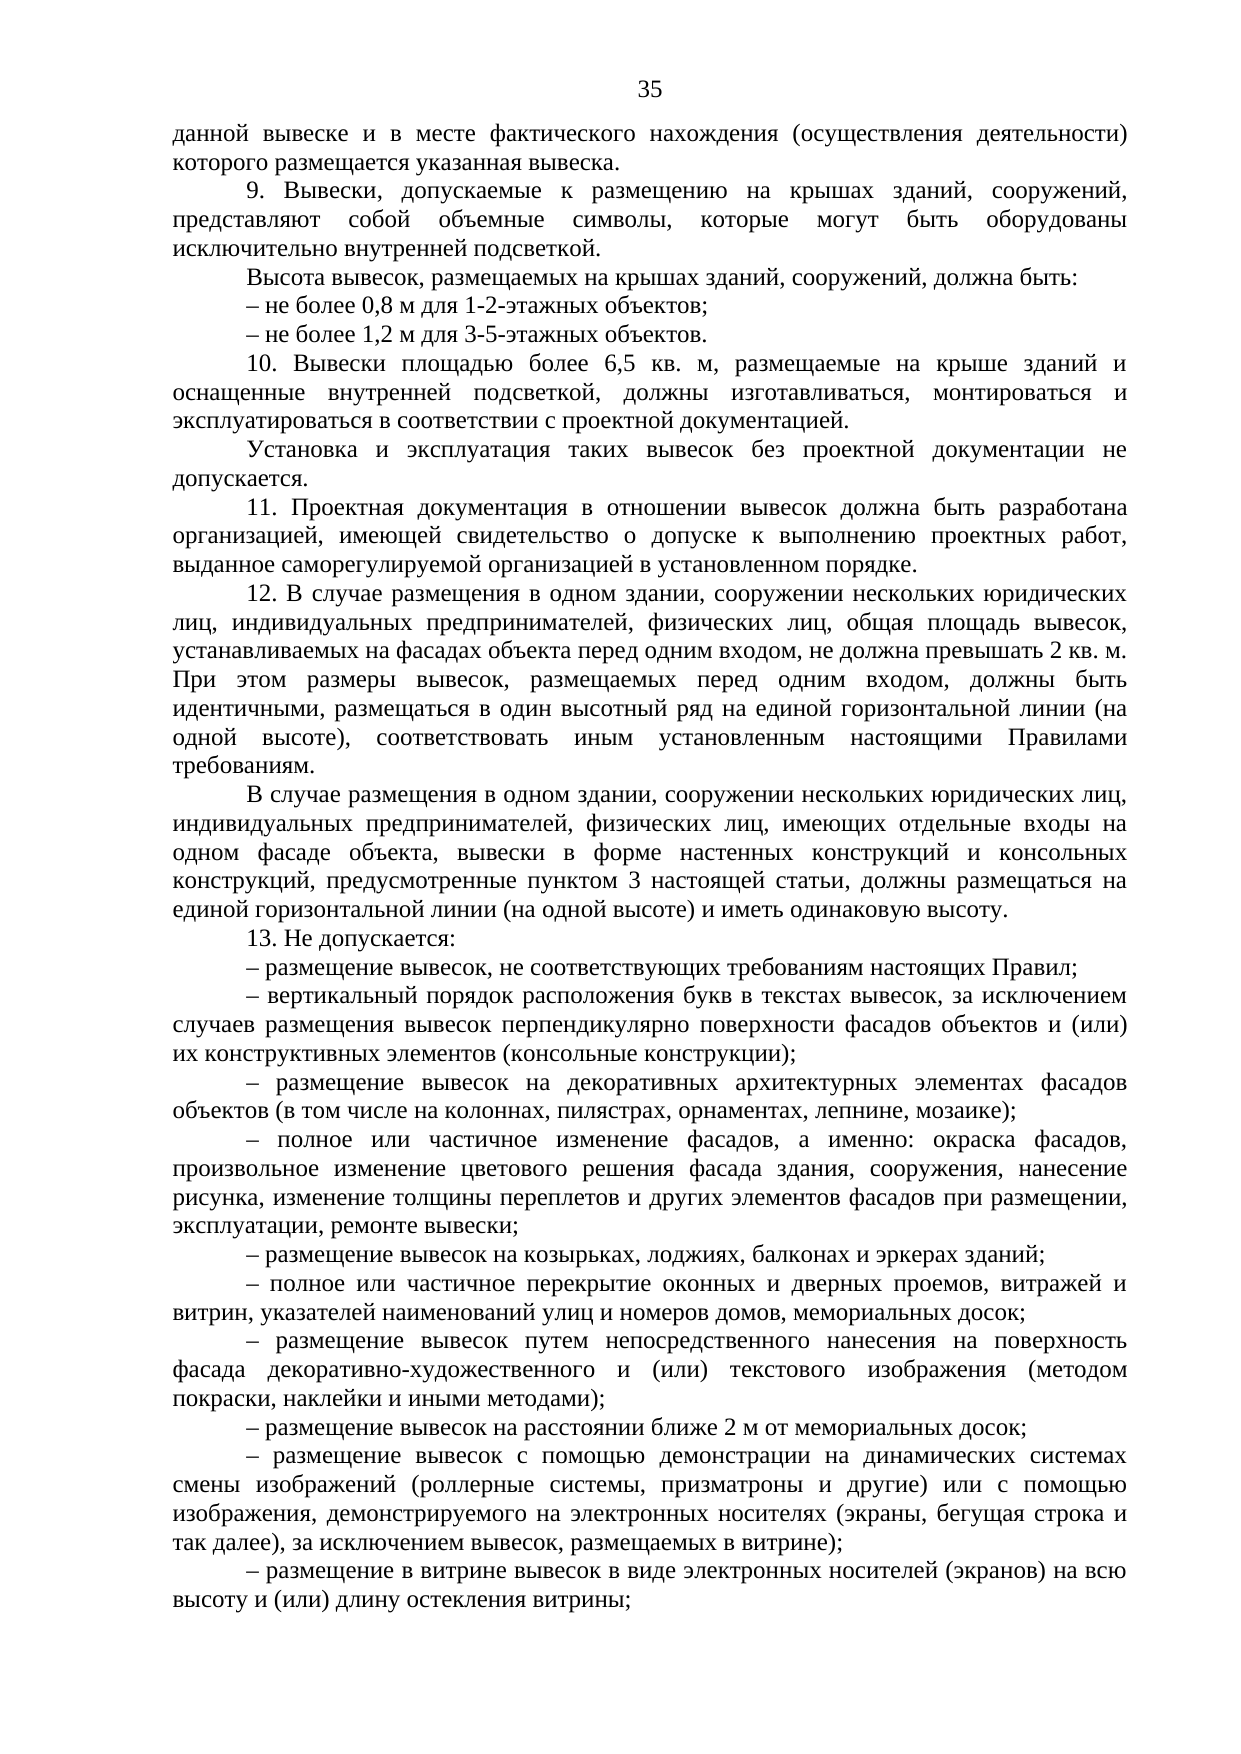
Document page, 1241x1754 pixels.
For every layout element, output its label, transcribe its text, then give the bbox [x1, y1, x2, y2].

text – не более 0,8 м для 1-2-этажных объектов; [172, 291, 1128, 319]
text – полное или частичное изменение фасадов, а именно: окраска фасадов, произвольное изменение цветового решения фасада здания, сооружения, нанесение рисунка, изменение толщины переплетов и других элементов фасадов при размещении, эксплуатации, ремонте вывески; [172, 1124, 1128, 1239]
text – размещение вывесок на козырьках, лоджиях, балконах и эркерах зданий; [172, 1239, 1128, 1268]
text – размещение вывесок на декоративных архитектурных элементах фасадов объектов (в том числе на колоннах, пилястрах, орнаментах, лепнине, мозаике); [172, 1067, 1128, 1124]
text – размещение вывесок с помощью демонстрации на динамических системах смены изображений (роллерные системы, призматроны и другие) или с помощью изображения, демонстрируемого на электронных носителях (экраны, бегущая строка и так далее), за исключением вывесок, размещаемых в витрине); [172, 1441, 1128, 1556]
text – размещение вывесок путем непосредственного нанесения на поверхность фасада декоративно-художественного и (или) текстового изображения (методом покраски, наклейки и иными методами); [172, 1326, 1128, 1412]
text – размещение вывесок на расстоянии ближе 2 м от мемориальных досок; [172, 1412, 1128, 1441]
text 11. Проектная документация в отношении вывесок должна быть разработана организацией, имеющей свидетельство о допуске к выполнению проектных работ, выданное саморегулируемой организацией в установленном порядке. [172, 492, 1128, 578]
text – вертикальный порядок расположения букв в текстах вывесок, за исключением случаев размещения вывесок перпендикулярно поверхности фасадов объектов и (или) их конструктивных элементов (консольные конструкции); [172, 981, 1128, 1067]
text Установка и эксплуатация таких вывесок без проектной документации не допускается. [172, 434, 1128, 492]
text 9. Вывески, допускаемые к размещению на крышах зданий, сооружений, представляют собой объемные символы, которые могут быть оборудованы исключительно внутренней подсветкой. [172, 176, 1128, 262]
text 10. Вывески площадью более 6,5 кв. м, размещаемые на крыше зданий и оснащенные внутренней подсветкой, должны изготавливаться, монтироваться и эксплуатироваться в соответствии с проектной документацией. [172, 348, 1128, 434]
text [172, 118, 1128, 176]
text – размещение в витрине вывесок в виде электронных носителей (экранов) на всю высоту и (или) длину остекления витрины; [172, 1556, 1128, 1613]
text – полное или частичное перекрытие оконных и дверных проемов, витражей и витрин, указателей наименований улиц и номеров домов, мемориальных досок; [172, 1268, 1128, 1326]
text 12. В случае размещения в одном здании, сооружении нескольких юридических лиц, индивидуальных предпринимателей, физических лиц, общая площадь вывесок, устанавливаемых на фасадах объекта перед одним входом, не должна превышать 2 кв. м. При этом размеры вывесок, размещаемых перед одним входом, должны быть идентичными, размещаться в один высотный ряд на единой горизонтальной линии (на одной высоте), соответствовать иным установленным настоящими Правилами требованиям. [172, 578, 1128, 779]
text – не более 1,2 м для 3-5-этажных объектов. [172, 319, 1128, 348]
text – размещение вывесок, не соответствующих требованиям настоящих Правил; [172, 952, 1128, 981]
text Высота вывесок, размещаемых на крышах зданий, сооружений, должна быть: [172, 262, 1128, 291]
text В случае размещения в одном здании, сооружении нескольких юридических лиц, индивидуальных предпринимателей, физических лиц, имеющих отдельные входы на одном фасаде объекта, вывески в форме настенных конструкций и консольных конструкций, предусмотренные пунктом 3 настоящей статьи, должны размещаться на единой горизонтальной линии (на одной высоте) и иметь одинаковую высоту. [172, 779, 1128, 923]
text 13. Не допускается: [172, 923, 1128, 952]
